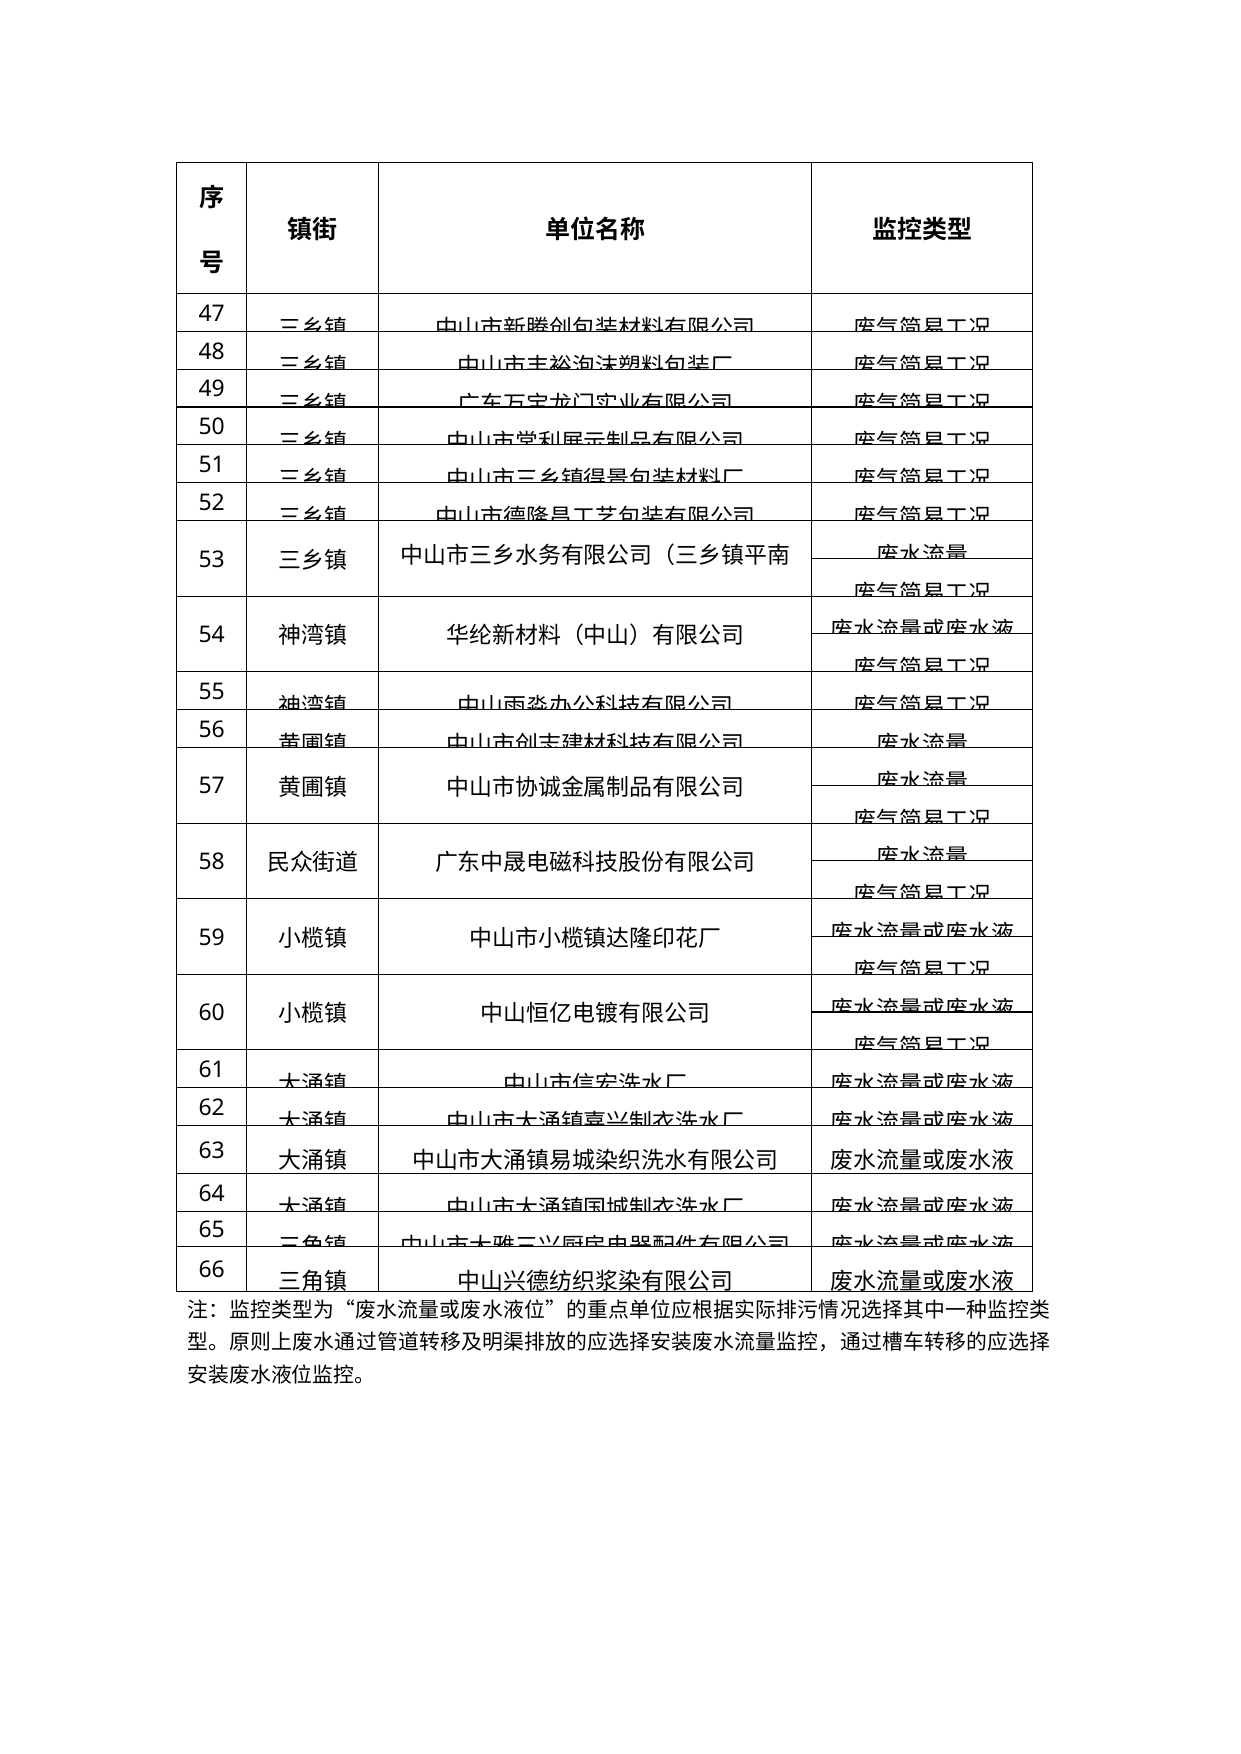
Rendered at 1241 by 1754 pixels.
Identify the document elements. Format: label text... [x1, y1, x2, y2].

table_cell 中山市大涌镇国城制衣洗水厂 [379, 1174, 811, 1211]
table_cell 废水流量或废水液位 [812, 1088, 1032, 1125]
table_cell 废气简易工况 [812, 937, 1032, 974]
table_cell 三角镇 [247, 1212, 378, 1246]
table_cell 废气简易工况 [812, 1013, 1032, 1049]
table_cell 53 [177, 521, 246, 596]
table_cell 64 [177, 1174, 246, 1211]
table_cell 黄圃镇 [247, 710, 378, 747]
table_cell 59 [177, 899, 246, 974]
table_cell 废气简易工况 [812, 861, 1032, 898]
table_cell 大涌镇 [247, 1174, 378, 1211]
table_cell 65 [177, 1212, 246, 1246]
table_cell 废气简易工况 [812, 294, 1032, 331]
table_cell 63 [177, 1126, 246, 1173]
table_cell 废水流量或废水液位 [812, 1212, 1032, 1246]
table_cell 中山市新腾创包装材料有限公司 [379, 294, 811, 331]
table_header 序号 [177, 163, 246, 293]
table_cell 58 [177, 824, 246, 898]
table_cell 47 [177, 294, 246, 331]
table_cell 中山市丰裕泡沫塑料包装厂 [379, 332, 811, 369]
table_cell 三乡镇 [247, 294, 378, 331]
table_cell 三乡镇 [247, 521, 378, 596]
table_cell 废气简易工况 [812, 786, 1032, 822]
table_cell 广东中晟电磁科技股份有限公司 [379, 824, 811, 898]
table_cell 三角镇 [247, 1247, 378, 1291]
table_cell 中山恒亿电镀有限公司 [379, 975, 811, 1049]
table_cell 中山市小榄镇达隆印花厂 [379, 899, 811, 974]
table_cell 51 [177, 445, 246, 482]
table_cell 中山市常利展示制品有限公司 [379, 408, 811, 444]
table_cell 中山市三乡水务有限公司（三乡镇平南简易垃圾填埋场生态修复项目） [379, 521, 811, 596]
table_cell 中山雨淼办公科技有限公司 [379, 672, 811, 709]
table_cell 49 [177, 370, 246, 406]
table_cell 废水流量 [812, 824, 1032, 860]
table_cell 56 [177, 710, 246, 747]
table_cell 三乡镇 [247, 483, 378, 520]
table_cell 54 [177, 597, 246, 671]
table_cell 废气简易工况 [812, 408, 1032, 444]
table_cell 中山兴德纺织浆染有限公司 [379, 1247, 811, 1291]
table_cell 三乡镇 [247, 445, 378, 482]
table_cell 三乡镇 [247, 332, 378, 369]
table_header 镇街 [247, 163, 378, 293]
table_cell 废水流量或废水液位 [812, 899, 1032, 936]
table_cell 华纶新材料（中山）有限公司 [379, 597, 811, 671]
table_cell 大涌镇 [247, 1050, 378, 1087]
table_cell 神湾镇 [247, 597, 378, 671]
table_cell 55 [177, 672, 246, 709]
table_cell 废气简易工况 [812, 483, 1032, 520]
table_cell 48 [177, 332, 246, 369]
table_cell 中山市大涌镇易城染织洗水有限公司 [379, 1126, 811, 1173]
table_cell 废水流量或废水液位 [812, 597, 1032, 633]
table_cell 神湾镇 [247, 672, 378, 709]
text 注：监控类型为“废水流量或废水液位”的重点单位应根据实际排污情况选择其中一种监控类型。原则上废水通过管道转移及明渠排放的应选择安装废水流量监控，通过槽车转移的应选择安装废水液位监控。 [187, 1292, 1053, 1389]
table_cell 中山市大雅三兴厨房电器配件有限公司 [379, 1212, 811, 1246]
table_cell 废水流量或废水液位 [812, 1126, 1032, 1173]
table_cell 废水流量 [812, 521, 1032, 558]
table_cell 废气简易工况 [812, 559, 1032, 596]
table_cell 废气简易工况 [812, 332, 1032, 369]
table_cell 黄圃镇 [247, 748, 378, 822]
table_cell 废水流量或废水液位 [812, 1174, 1032, 1211]
table_cell 61 [177, 1050, 246, 1087]
table_cell 57 [177, 748, 246, 822]
table_cell 废水流量或废水液位 [812, 1247, 1032, 1291]
table_cell 50 [177, 408, 246, 444]
table_cell 废气简易工况 [812, 634, 1032, 671]
table_cell 小榄镇 [247, 899, 378, 974]
table_cell 中山市创志建材科技有限公司 [379, 710, 811, 747]
table_cell 小榄镇 [247, 975, 378, 1049]
table_header 单位名称 [379, 163, 811, 293]
table_cell 52 [177, 483, 246, 520]
table_cell 废水流量或废水液位 [812, 1050, 1032, 1087]
table_cell 62 [177, 1088, 246, 1125]
table_header 监控类型 [812, 163, 1032, 293]
table_cell 中山市德隆昌工艺包装有限公司 [379, 483, 811, 520]
table_cell 中山市协诚金属制品有限公司 [379, 748, 811, 822]
table_cell 中山市三乡镇得景包装材料厂 [379, 445, 811, 482]
table_cell 60 [177, 975, 246, 1049]
table_cell 66 [177, 1247, 246, 1291]
table_cell 民众街道 [247, 824, 378, 898]
table_cell 废水流量或废水液位 [812, 975, 1032, 1011]
table_cell 三乡镇 [247, 370, 378, 406]
table_cell 中山市信宏洗水厂 [379, 1050, 811, 1087]
table_cell 中山市大涌镇嘉兴制衣洗水厂 [379, 1088, 811, 1125]
table_cell 废水流量 [812, 710, 1032, 747]
table_cell 废水流量 [812, 748, 1032, 784]
table_cell 废气简易工况 [812, 445, 1032, 482]
table_cell 大涌镇 [247, 1088, 378, 1125]
table_cell 废气简易工况 [812, 370, 1032, 406]
table_cell 大涌镇 [247, 1126, 378, 1173]
table_cell 广东万宝龙门实业有限公司 [379, 370, 811, 406]
table_cell 三乡镇 [247, 408, 378, 444]
table_cell 废气简易工况 [812, 672, 1032, 709]
